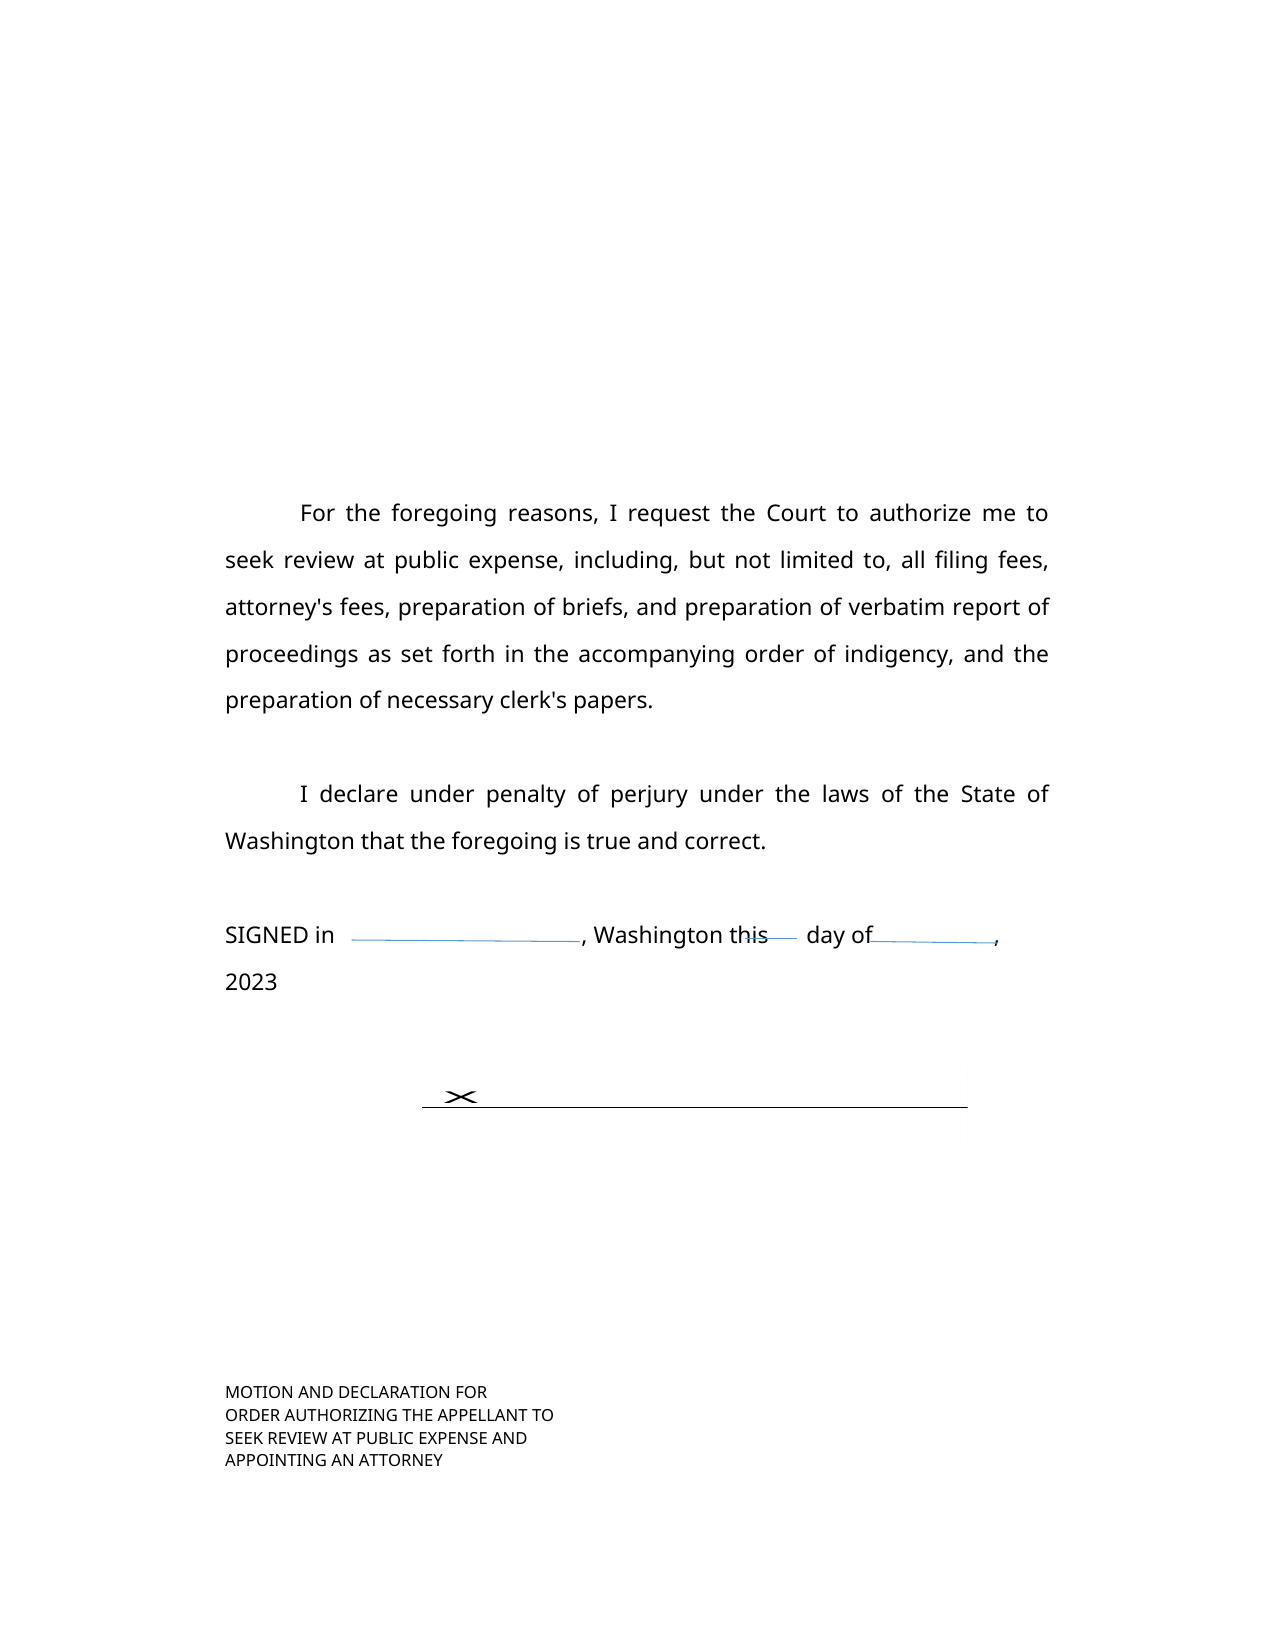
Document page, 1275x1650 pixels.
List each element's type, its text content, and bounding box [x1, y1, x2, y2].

text I declare under penalty of perjury under the laws of the State of that the foregoing is true and correct. [225, 778, 1050, 856]
text SIGNED in , Washington this day of , 2023 [225, 919, 1050, 997]
text For the foregoing reasons, I request the Court to authorize me to seek review at public expense, including, but not limited to, all filing fees, attorney's fees, preparation of briefs, and preparation of verbatim report of proceedings as set forth in the accompanying order of indigency, and the preparation of necessary clerk's papers. [225, 497, 1050, 716]
